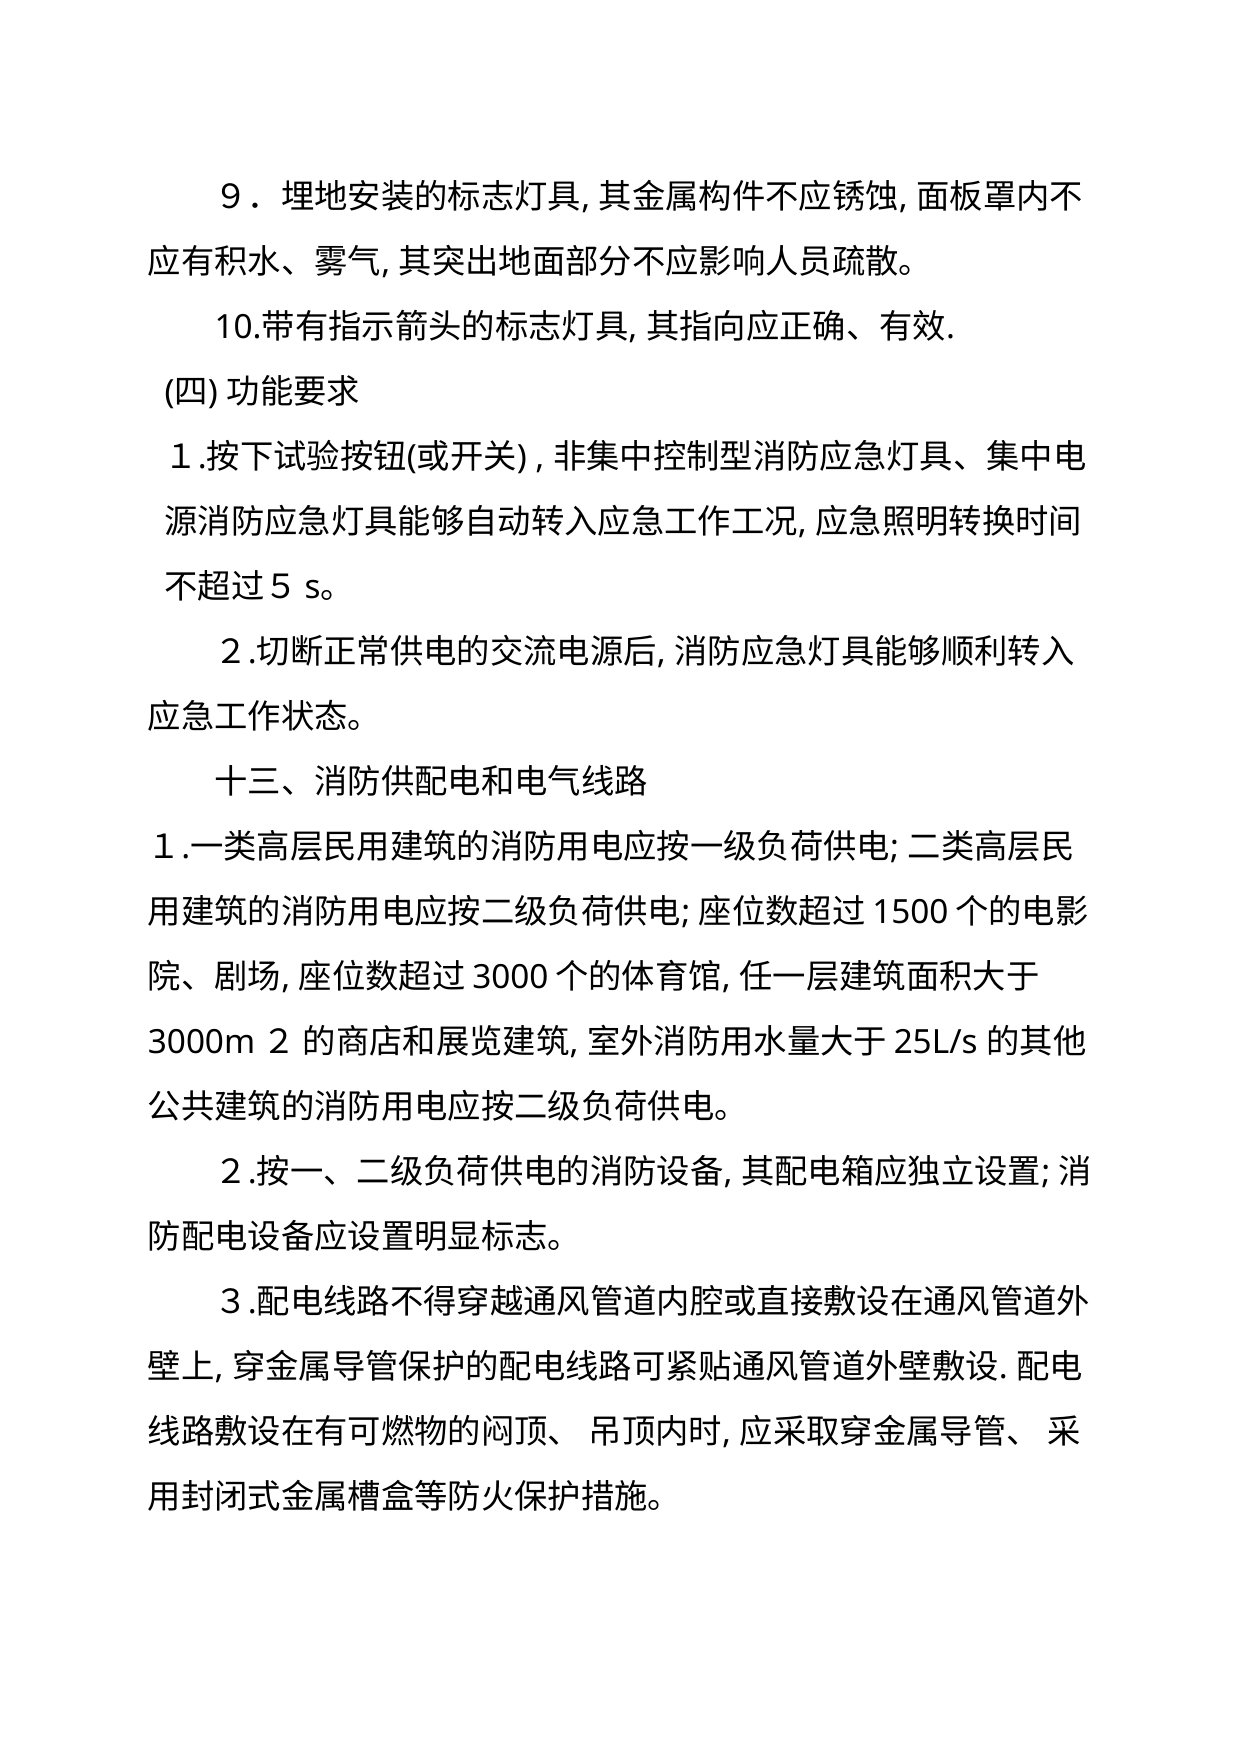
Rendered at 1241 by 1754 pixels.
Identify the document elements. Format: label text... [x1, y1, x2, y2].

list ２.切断正常供电的交流电源后, 消防应急灯具能够顺利转入应急工作状态。 [148, 617, 1092, 747]
list 10.带有指示箭头的标志灯具, 其指向应正确、有效. (四) 功能要求 １.按下试验按钮(或开关) , 非集中控制型消防应急灯具、集中电源消防应急灯具能够自动转入应急工作工况, 应急照明转换时间不超过５s。 [164, 292, 1092, 617]
list 十三、消防供配电和电气线路 １.一类高层民用建筑的消防用电应按一级负荷供电; 二类高层民用建筑的消防用电应按二级负荷供电; 座位数超过1500个的电影院、剧场, 座位数超过3000个的体育馆, 任一层建筑面积大于3000m２ 的商店和展览建筑, 室外消防用水量大于25L/s 的其他公共建筑的消防用电应按二级负荷供电。 [148, 747, 1092, 1137]
list ３.配电线路不得穿越通风管道内腔或直接敷设在通风管道外壁上, 穿金属导管保护的配电线路可紧贴通风管道外壁敷设. 配电线路敷设在有可燃物的闷顶、 吊顶内时, 应采取穿金属导管、 采用封闭式金属槽盒等防火保护措施。 [148, 1267, 1092, 1527]
list ９．埋地安装的标志灯具, 其金属构件不应锈蚀, 面板罩内不应有积水、雾气, 其突出地面部分不应影响人员疏散。 [148, 162, 1092, 292]
list ２.按一、二级负荷供电的消防设备, 其配电箱应独立设置; 消防配电设备应设置明显标志。 [148, 1137, 1092, 1267]
